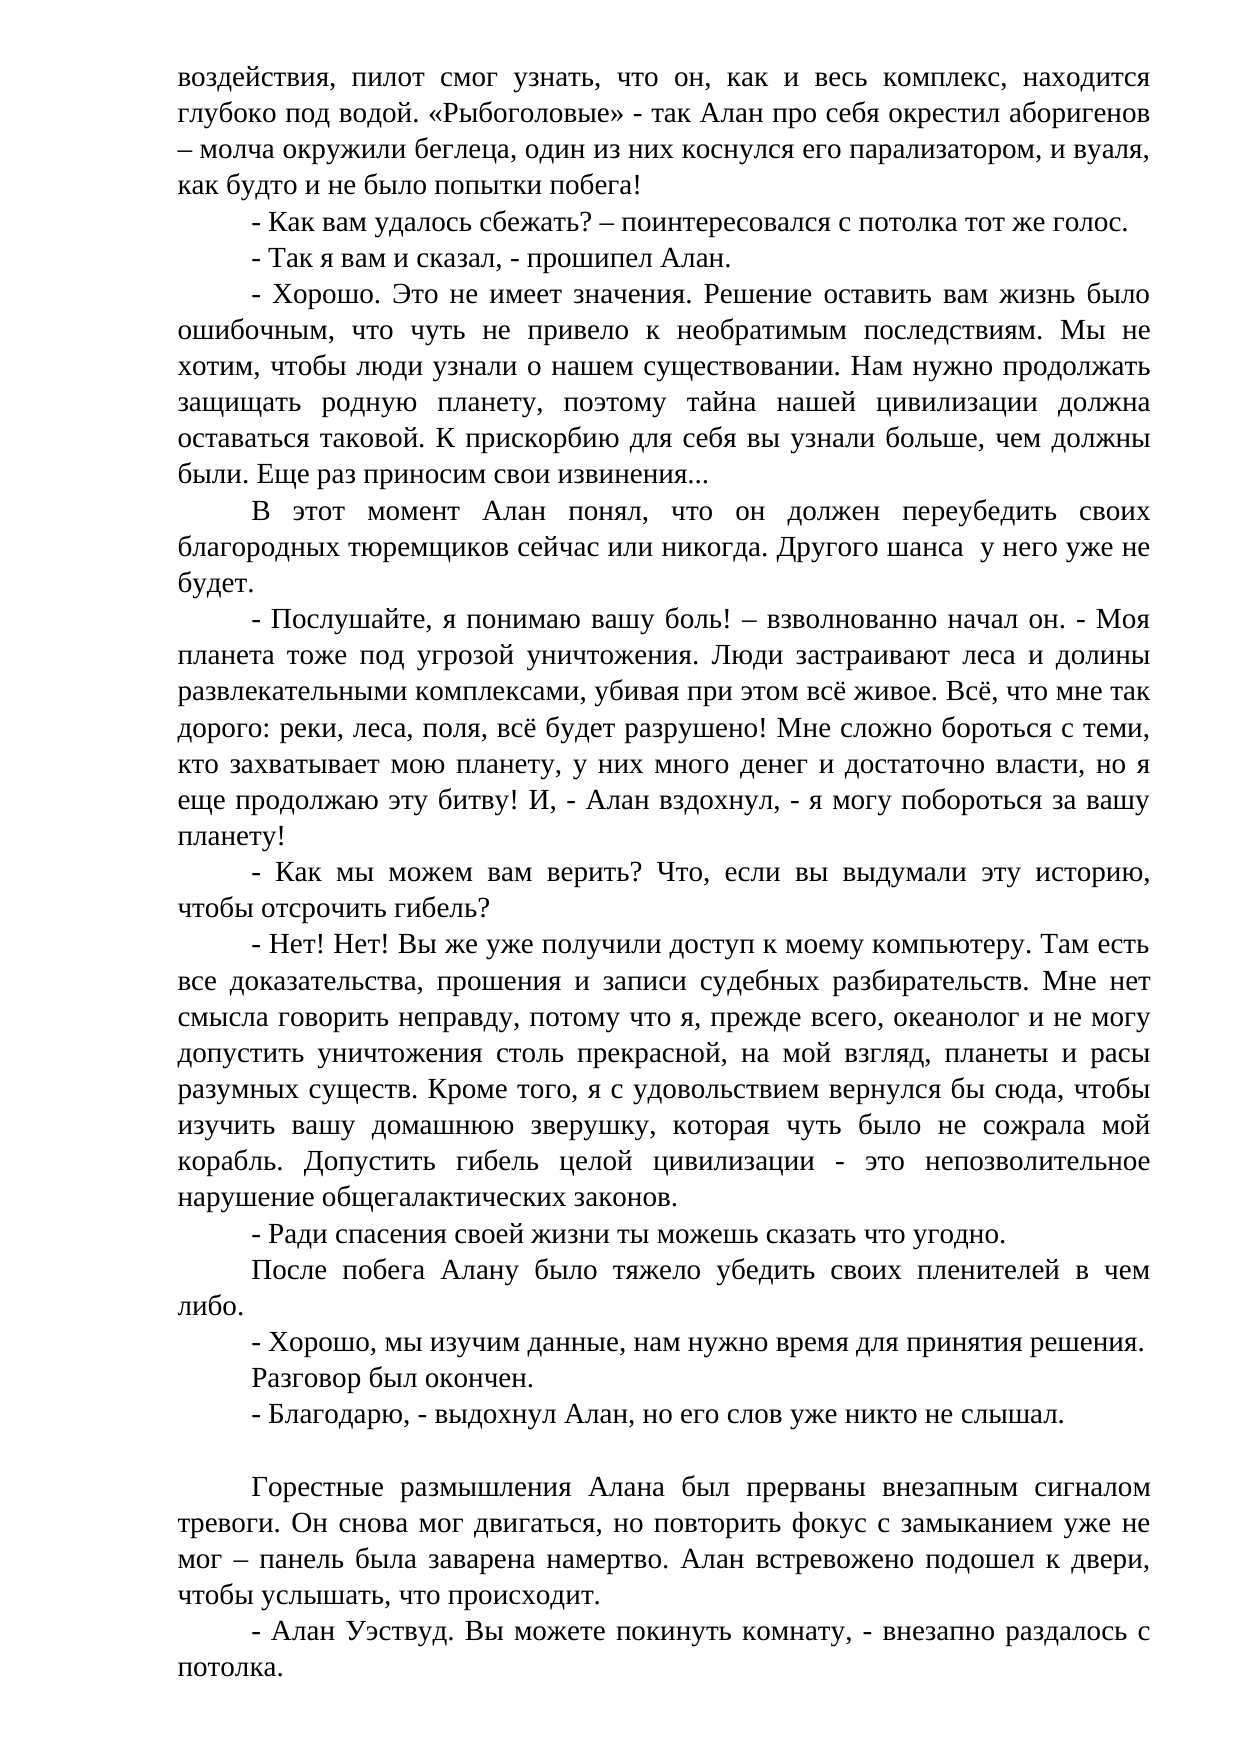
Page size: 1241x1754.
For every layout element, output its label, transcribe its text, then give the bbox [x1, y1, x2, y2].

text Разговор был окончен. [177, 1360, 1152, 1394]
text - Ради спасения своей жизни ты можешь сказать что угодно. [177, 1216, 1152, 1249]
text - Как мы можем вам верить? Что, если вы выдумали эту историю, чтобы отсрочить гибель? [177, 854, 1152, 924]
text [177, 59, 1152, 201]
text В этот момент Алан понял, что он должен переубедить своих благородных тюремщиков сейчас или никогда. Другого шанса у него уже не будет. [177, 493, 1152, 599]
text - Хорошо, мы изучим данные, нам нужно время для принятия решения. [177, 1324, 1152, 1358]
text - Хорошо. Это не имеет значения. Решение оставить вам жизнь было ошибочным, что чуть не привело к необратимым последствиям. Мы не хотим, чтобы люди узнали о нашем существовании. Нам нужно продолжать защищать родную планету, поэтому тайна нашей цивилизации должна оставаться таковой. К прискорбию для себя вы узнали больше, чем должны были. Еще раз приносим свои извинения... [177, 276, 1152, 490]
text - Так я вам и сказал, - прошипел Алан. [177, 240, 1152, 273]
text - Послушайте, я понимаю вашу боль! – взволнованно начал он. - Моя планета тоже под угрозой уничтожения. Люди застраивают леса и долины развлекательными комплексами, убивая при этом всё живое. Всё, что мне так дорого: реки, леса, поля, всё будет разрушено! Мне сложно бороться с теми, кто захватывает мою планету, у них много денег и достаточно власти, но я еще продолжаю эту битву! И, - Алан вздохнул, - я могу побороться за вашу планету! [177, 601, 1152, 852]
text После побега Алану было тяжело убедить своих пленителей в чем либо. [177, 1252, 1152, 1322]
text Горестные размышления Алана был прерваны внезапным сигналом тревоги. Он снова мог двигаться, но повторить фокус с замыканием уже не мог – панель была заварена намертво. Алан встревожено подошел к двери, чтобы услышать, что происходит. [177, 1469, 1152, 1611]
text - Как вам удалось сбежать? – поинтересовался с потолка тот же голос. [177, 204, 1152, 237]
text - Алан Уэствуд. Вы можете покинуть комнату, - внезапно раздалось с потолка. [177, 1613, 1152, 1683]
text - Нет! Нет! Вы же уже получили доступ к моему компьютеру. Там есть все доказательства, прошения и записи судебных разбирательств. Мне нет смысла говорить неправду, потому что я, прежде всего, океанолог и не могу допустить уничтожения столь прекрасной, на мой взгляд, планеты и расы разумных существ. Кроме того, я с удовольствием вернулся бы сюда, чтобы изучить вашу домашнюю зверушку, которая чуть было не сожрала мой корабль. Допустить гибель целой цивилизации - это непозволительное нарушение общегалактических законов. [177, 927, 1152, 1213]
text - Благодарю, - выдохнул Алан, но его слов уже никто не слышал. [177, 1396, 1152, 1430]
